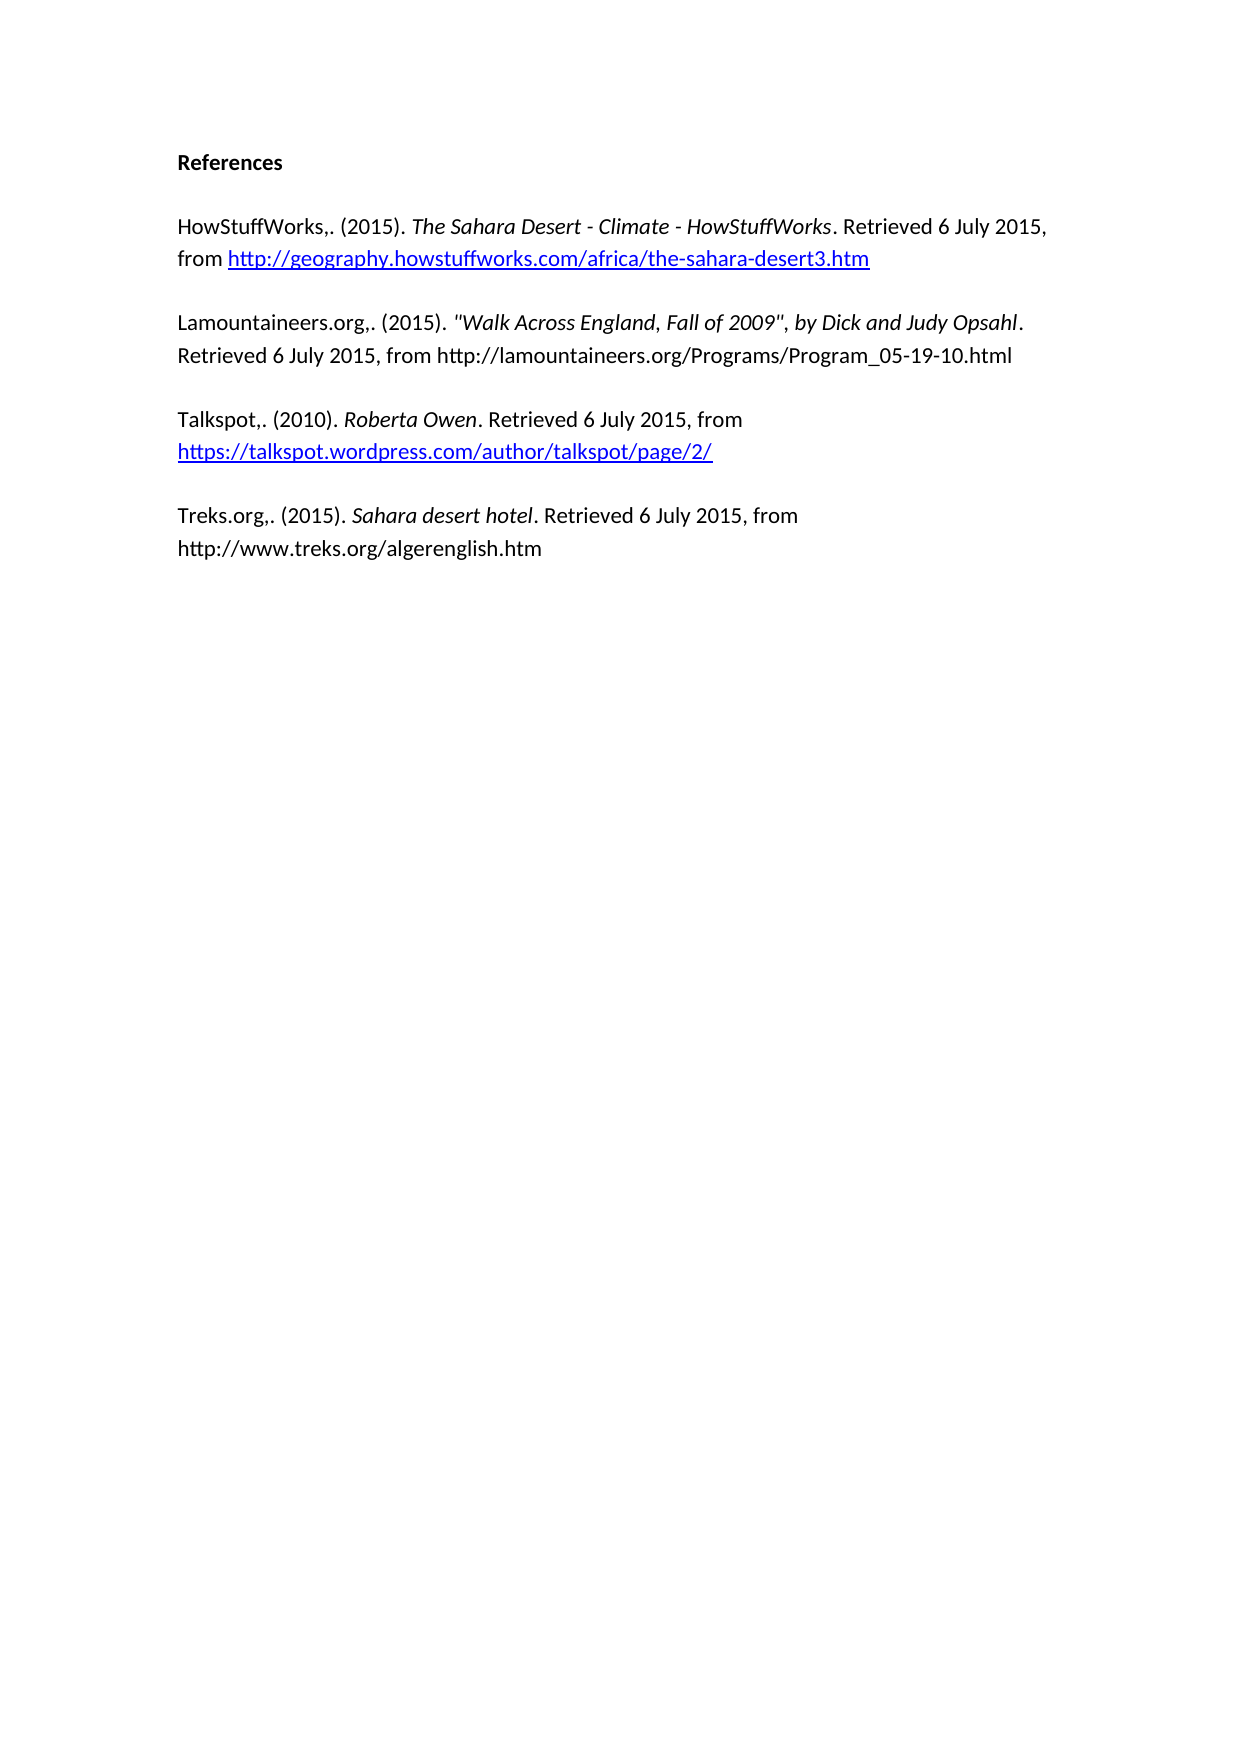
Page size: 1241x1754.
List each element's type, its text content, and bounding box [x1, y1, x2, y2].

text HowStuffWorks,. (2015). The Sahara Desert - Climate - HowStuffWorks. Retrieved 6 July 2015, from http://geography.howstuffworks.com/africa/the-sahara-desert3.htm [177, 212, 1063, 272]
text Talkspot,. (2010). Roberta Owen. Retrieved 6 July 2015, from https://talkspot.wordpress.com/author/talkspot/page/2/ [177, 405, 1063, 465]
text Lamountaineers.org,. (2015). "Walk Across England, Fall of 2009", by Dick and Judy Opsahl. Retrieved 6 July 2015, from http://lamountaineers.org/Programs/Program_05-19-10.html [177, 308, 1063, 369]
text Treks.org,. (2015). Sahara desert hotel. Retrieved 6 July 2015, from http://www.treks.org/algerenglish.htm [177, 502, 1063, 562]
text References [177, 148, 1063, 176]
